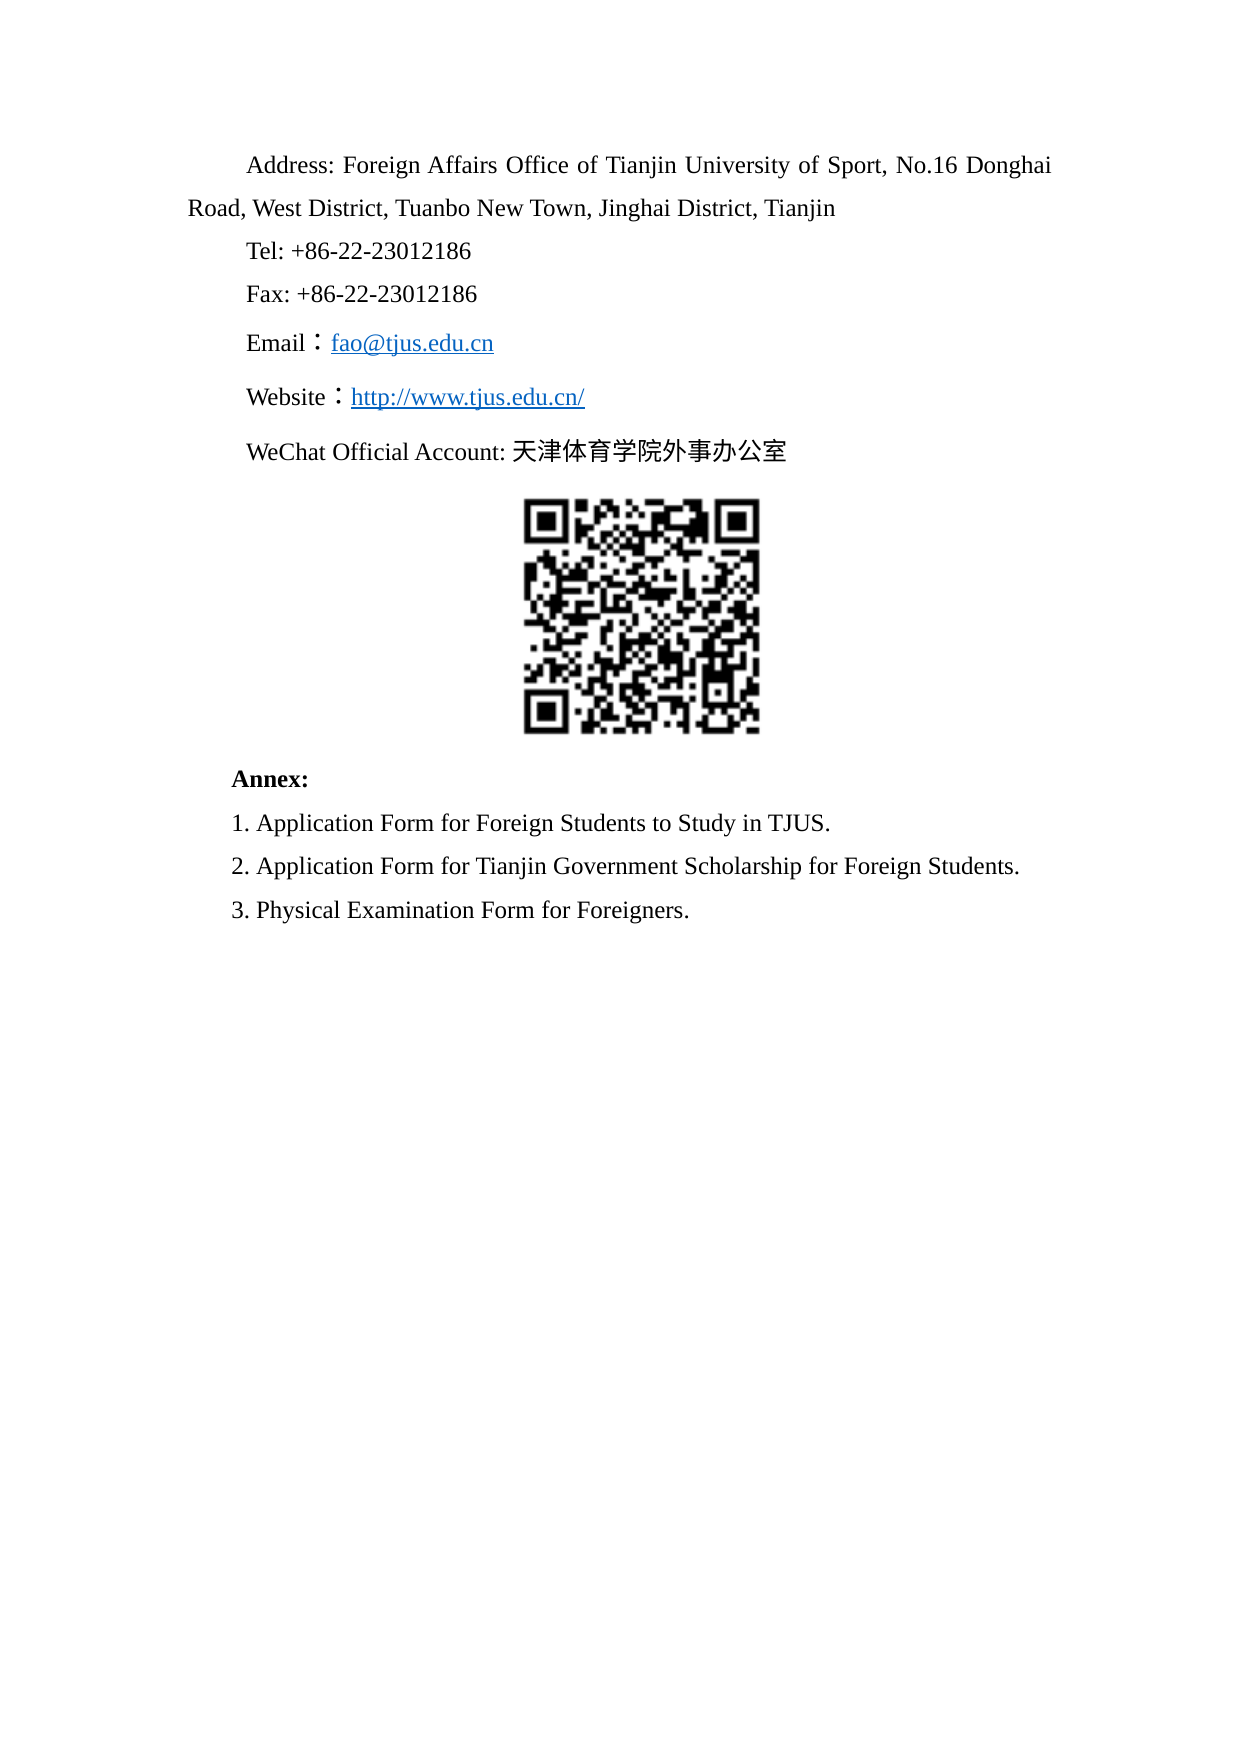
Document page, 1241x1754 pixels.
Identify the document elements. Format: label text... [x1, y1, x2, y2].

text Address: Foreign Affairs Office of Tianjin University of Sport, No.16 Donghai Road, West District, Tuanbo New Town, Jinghai District, Tianjin [187, 150, 1053, 222]
text Website：http://www.tjus.edu.cn/ [187, 377, 1053, 413]
text Tel: +86-22-23012186 [187, 236, 1053, 265]
text 3. Physical Examination Form for Foreigners. [187, 895, 1053, 924]
picture [507, 485, 777, 750]
text Annex: [187, 764, 1053, 793]
text Email：fao@tjus.edu.cn [187, 322, 1053, 359]
text 1. Application Form for Foreign Students to Study in TJUS. [187, 808, 1053, 836]
text WeChat Official Account: 天津体育学院外事办公室 [187, 431, 1053, 467]
text Fax: +86-22-23012186 [187, 279, 1053, 308]
text 2. Application Form for Tianjin Government Scholarship for Foreign Students. [187, 851, 1053, 880]
